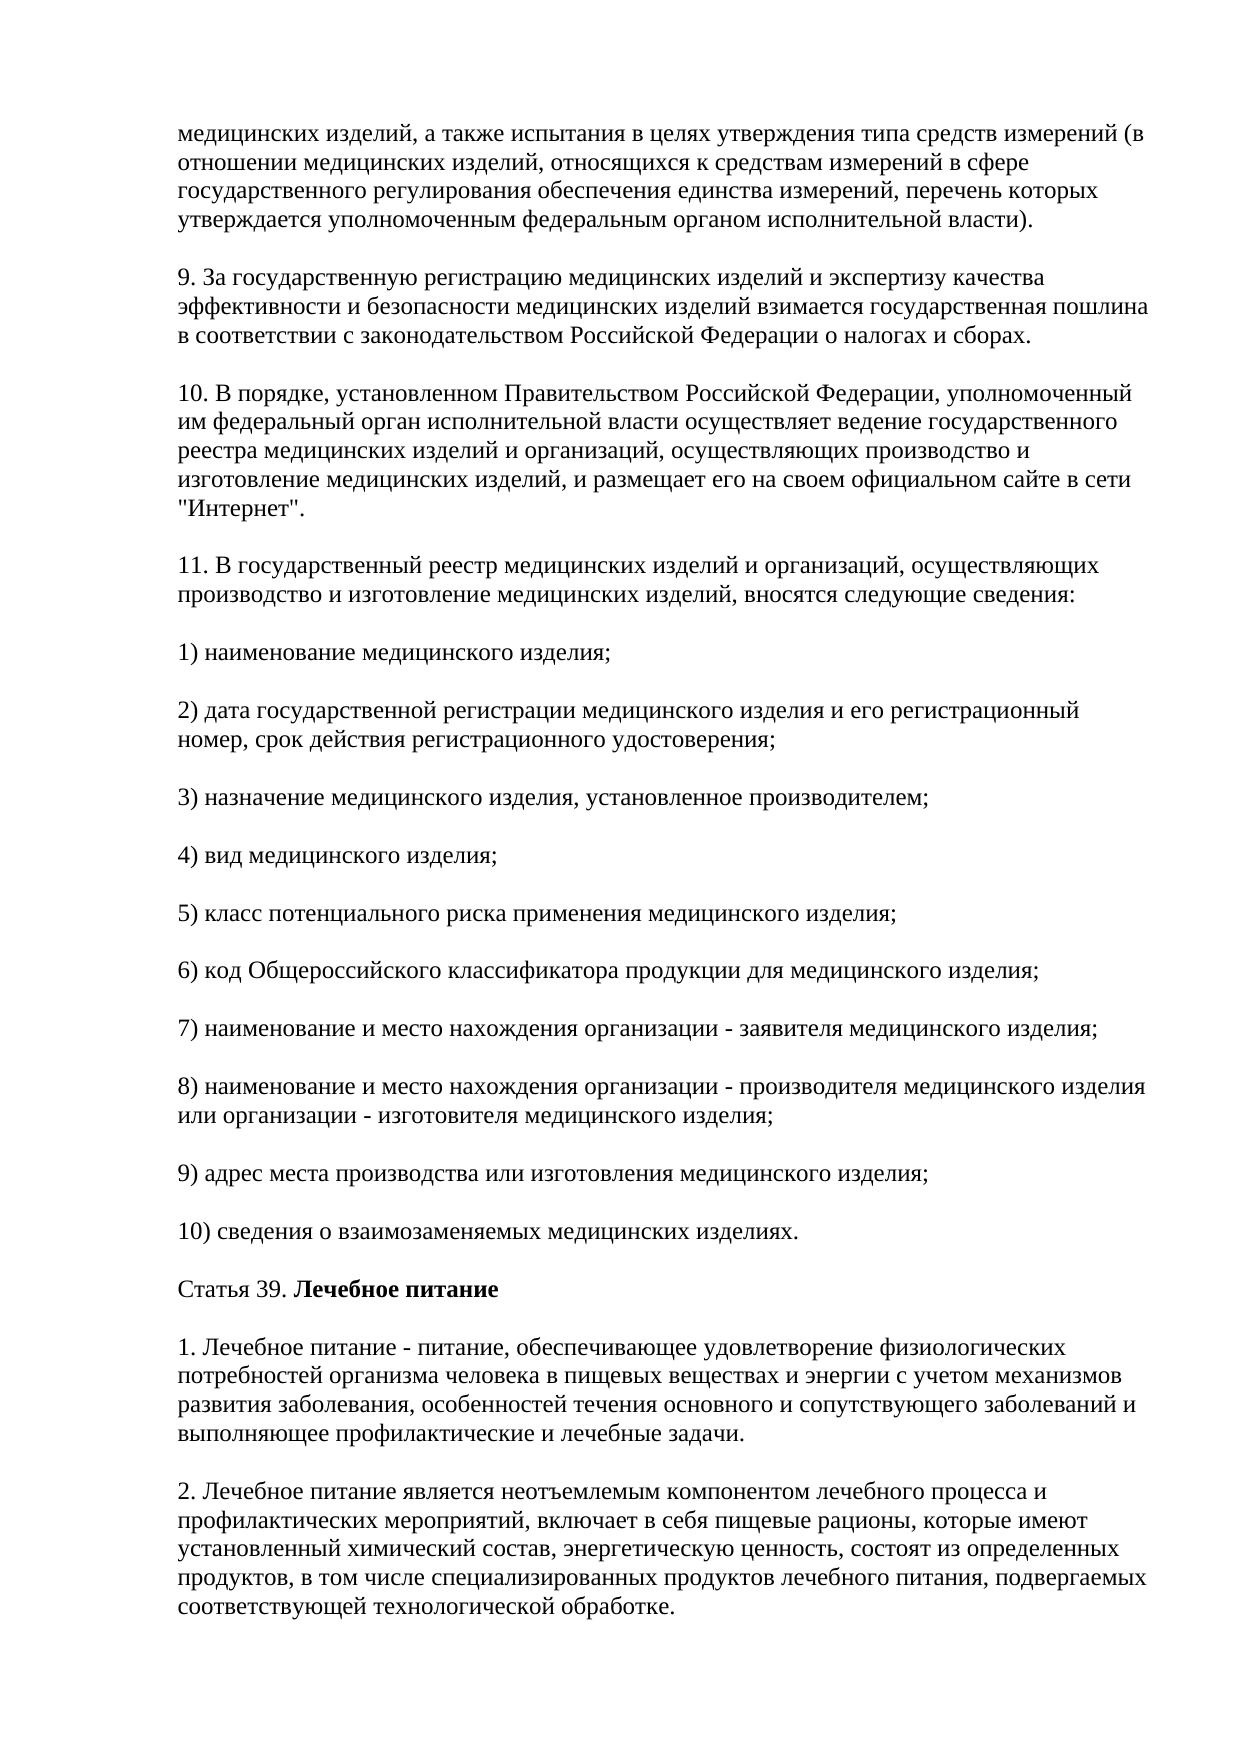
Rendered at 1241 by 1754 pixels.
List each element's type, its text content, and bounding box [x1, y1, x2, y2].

text 3) назначение медицинского изделия, установленное производителем; [177, 782, 1152, 811]
text 2) дата государственной регистрации медицинского изделия и его регистрационный номер, срок действия регистрационного удостоверения; [177, 695, 1152, 753]
text 6) код Общероссийского классификатора продукции для медицинского изделия; [177, 956, 1152, 984]
text 4) вид медицинского изделия; [177, 840, 1152, 868]
text Статья 39. Лечебное питание [177, 1274, 1152, 1303]
text 7) наименование и место нахождения организации - заявителя медицинского изделия; [177, 1013, 1152, 1042]
text 11. В государственный реестр медицинских изделий и организаций, осуществляющих производство и изготовление медицинских изделий, вносятся следующие сведения: [177, 551, 1152, 608]
text 9. За государственную регистрацию медицинских изделий и экспертизу качества эффективности и безопасности медицинских изделий взимается государственная пошлина в соответствии с законодательством Российской Федерации о налогах и сборах. [177, 262, 1152, 348]
text 10. В порядке, установленном Правительством Российской Федерации, уполномоченный им федеральный орган исполнительной власти осуществляет ведение государственного реестра медицинских изделий и организаций, осуществляющих производство и изготовление медицинских изделий, и размещает его на своем официальном сайте в сети "Интернет". [177, 378, 1152, 521]
text 9) адрес места производства или изготовления медицинского изделия; [177, 1158, 1152, 1187]
text 5) класс потенциального риска применения медицинского изделия; [177, 898, 1152, 926]
text 1) наименование медицинского изделия; [177, 637, 1152, 666]
text 10) сведения о взаимозаменяемых медицинских изделиях. [177, 1216, 1152, 1245]
text 2. Лечебное питание является неотъемлемым компонентом лечебного процесса и профилактических мероприятий, включает в себя пищевые рационы, которые имеют установленный химический состав, энергетическую ценность, состоят из определенных продуктов, в том числе специализированных продуктов лечебного питания, подвергаемых соответствующей технологической обработке. [177, 1476, 1152, 1620]
text 1. Лечебное питание - питание, обеспечивающее удовлетворение физиологических потребностей организма человека в пищевых веществах и энергии с учетом механизмов развития заболевания, особенностей течения основного и сопутствующего заболеваний и выполняющее профилактические и лечебные задачи. [177, 1332, 1152, 1447]
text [177, 118, 1152, 233]
text 8) наименование и место нахождения организации - производителя медицинского изделия или организации - изготовителя медицинского изделия; [177, 1071, 1152, 1129]
